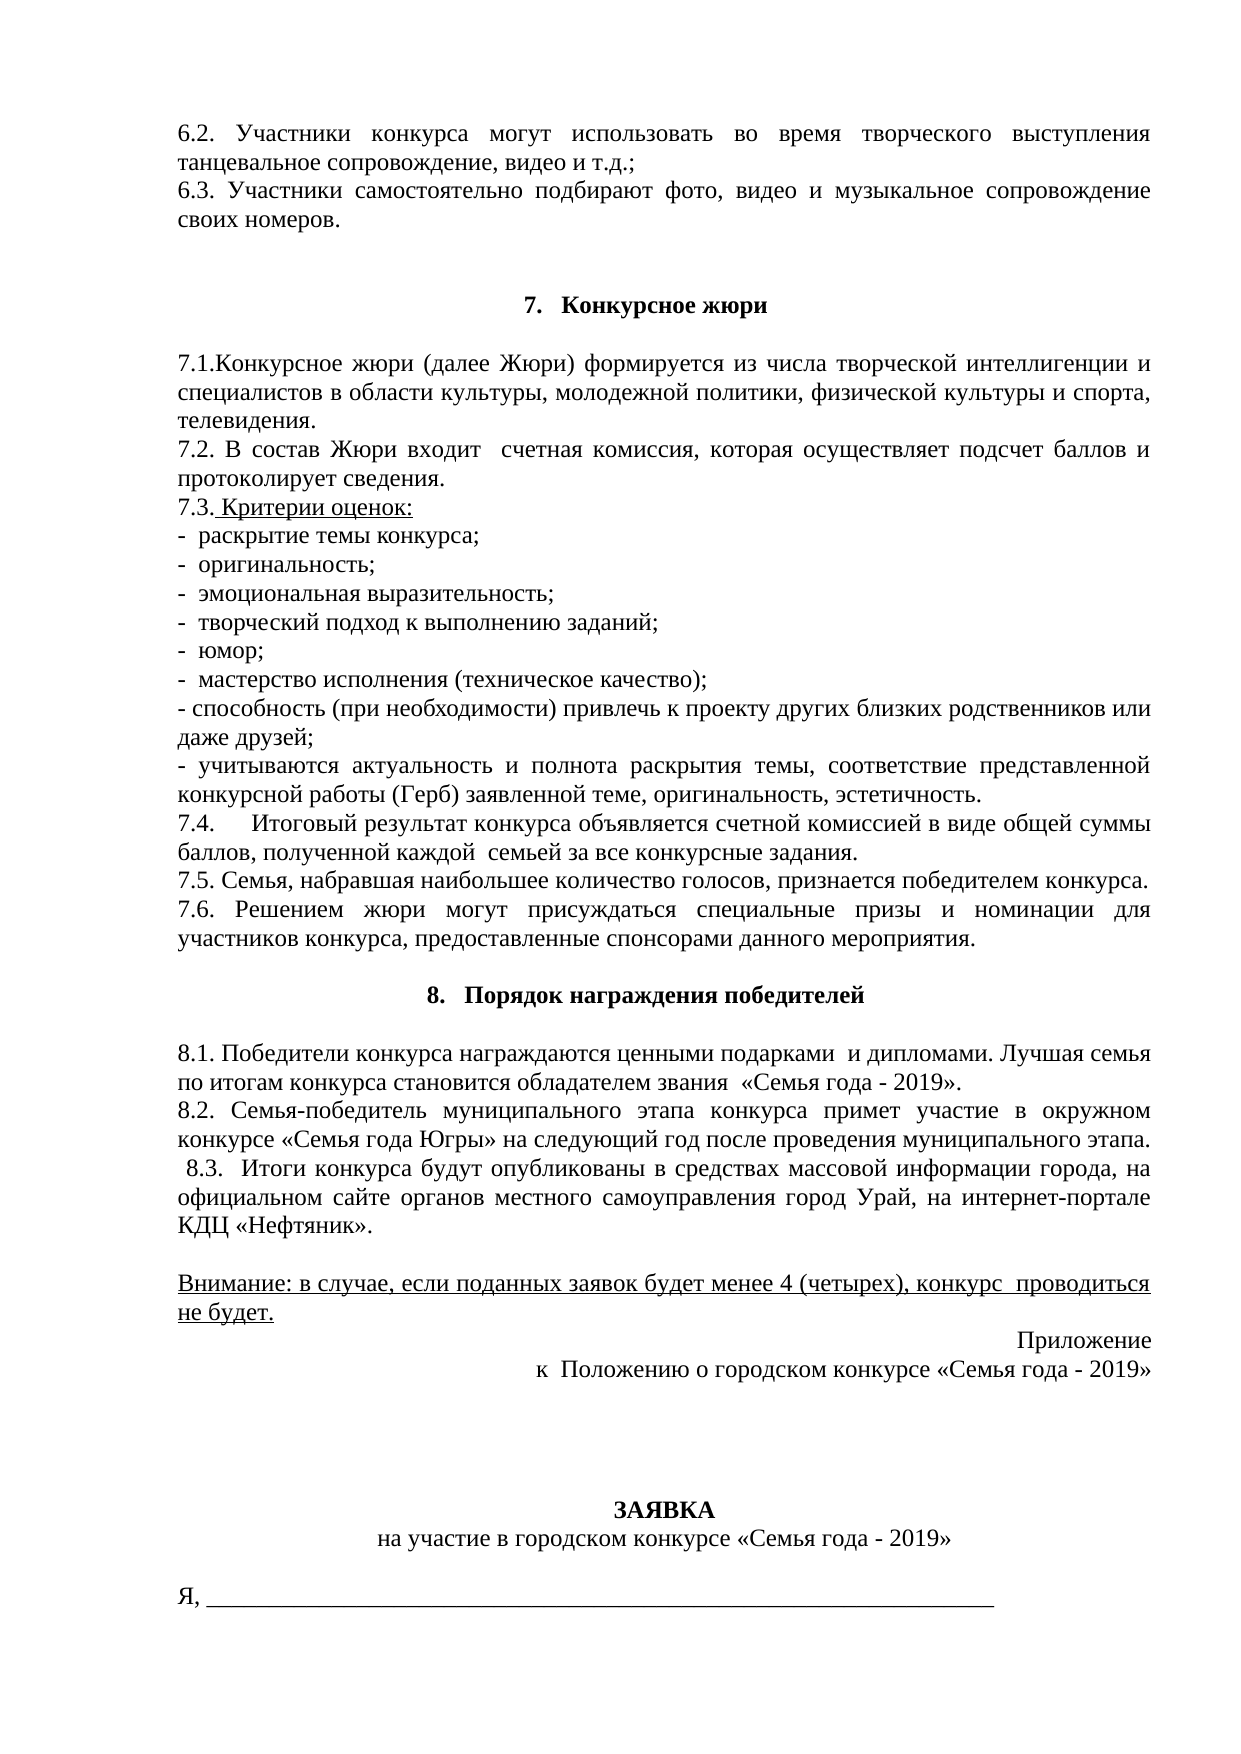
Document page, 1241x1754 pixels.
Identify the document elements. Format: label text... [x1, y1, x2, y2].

text - способность (при необходимости) привлечь к проекту других близких родственников или даже друзей; [177, 693, 1152, 751]
text к Положению о городском конкурсе «Семья года - 2019» [177, 1354, 1152, 1383]
text 7.1.Конкурсное жюри (далее Жюри) формируется из числа творческой интеллигенции и специалистов в области культуры, молодежной политики, физической культуры и спорта, телевидения. [177, 348, 1152, 434]
text 7.5. Семья, набравшая наибольшее количество голосов, признается победителем конкурса. [177, 866, 1152, 894]
text на участие в городском конкурсе «Семья года - 2019» [177, 1523, 1152, 1552]
text - эмоциональная выразительность; [177, 578, 1152, 607]
text - творческий подход к выполнению заданий; [177, 607, 1152, 636]
text Внимание: в случае, если поданных заявок будет менее 4 (четырех), конкурс проводиться не будет. [177, 1268, 1152, 1326]
text ЗАЯВКА [177, 1495, 1152, 1523]
list Порядок награждения победителей [140, 981, 1152, 1009]
text 6.3. Участники самостоятельно подбирают фото, видео и музыкальное сопровождение своих номеров. [177, 176, 1152, 233]
list Конкурсное жюри [140, 291, 1152, 319]
text - юмор; [177, 636, 1152, 664]
text 8.2. Семья-победитель муниципального этапа конкурса примет участие в окружном конкурсе «Семья года Югры» на следующий год после проведения муниципального этапа. [177, 1096, 1152, 1153]
text 7.3. Критерии оценок: [177, 492, 1152, 521]
text - учитываются актуальность и полнота раскрытия темы, соответствие представленной конкурсной работы (Герб) заявленной теме, оригинальность, эстетичность. [177, 751, 1152, 808]
text 8.1. Победители конкурса награждаются ценными подарками и дипломами. Лучшая семья по итогам конкурса становится обладателем звания «Семья года - 2019». [177, 1038, 1152, 1096]
text 6.2. Участники конкурса могут использовать во время творческого выступления танцевальное сопровождение, видео и т.д.; [177, 118, 1152, 176]
text Приложение [177, 1326, 1152, 1354]
text Я, _______________________________________________________________ [177, 1581, 1152, 1610]
text 7.4. Итоговый результат конкурса объявляется счетной комиссией в виде общей суммы баллов, полученной каждой семьей за все конкурсные задания. [177, 808, 1152, 866]
text 8.3. Итоги конкурса будут опубликованы в средствах массовой информации города, на официальном сайте органов местного самоуправления город Урай, на интернет-портале КДЦ «Нефтяник». [177, 1153, 1152, 1239]
text - раскрытие темы конкурса; [177, 521, 1152, 549]
text 7.6. Решением жюри могут присуждаться специальные призы и номинации для участников конкурса, предоставленные спонсорами данного мероприятия. [177, 894, 1152, 952]
text - мастерство исполнения (техническое качество); [177, 664, 1152, 693]
text 7.2. В состав Жюри входит счетная комиссия, которая осуществляет подсчет баллов и протоколирует сведения. [177, 434, 1152, 492]
text - оригинальность; [177, 549, 1152, 578]
